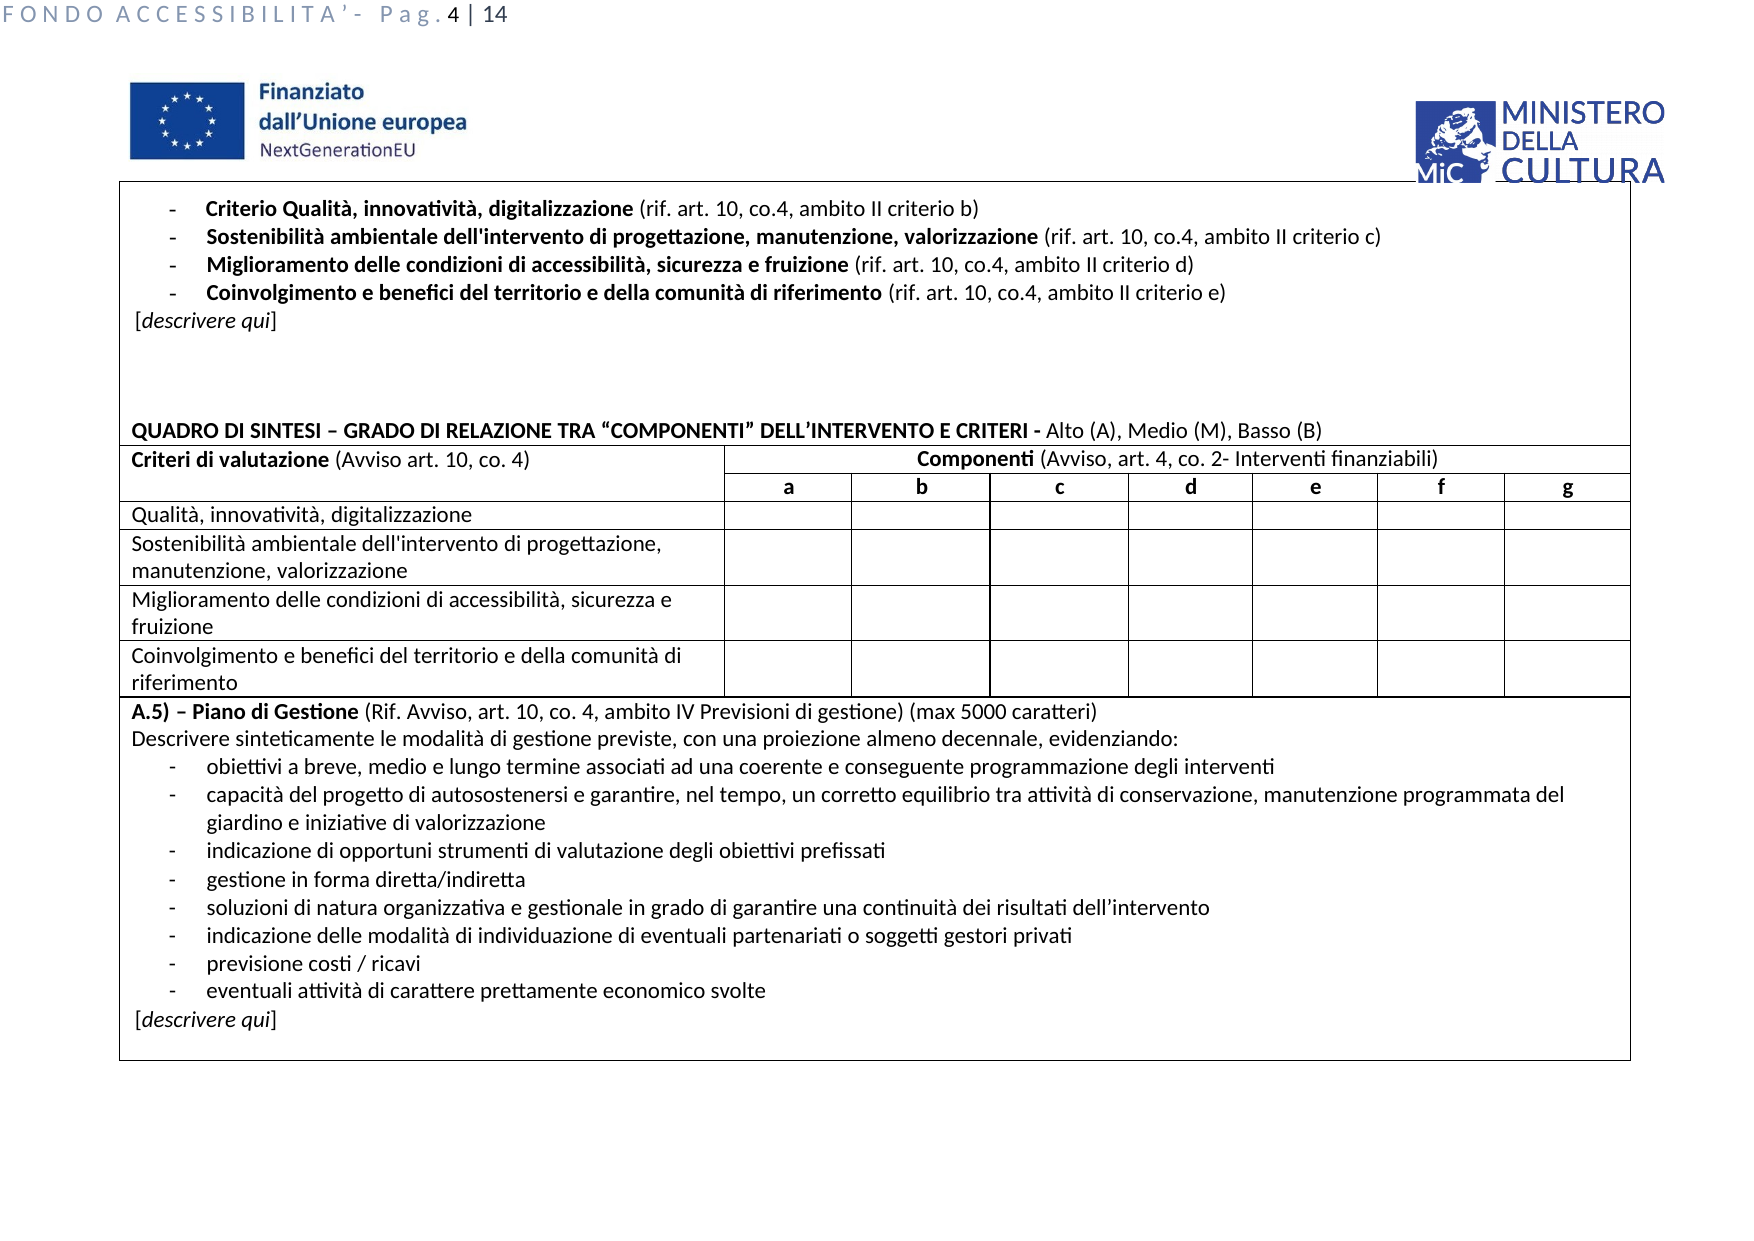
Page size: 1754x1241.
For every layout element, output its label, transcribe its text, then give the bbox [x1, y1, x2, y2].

table_cell [725, 530, 851, 584]
table_cell [991, 586, 1128, 640]
table_cell [1378, 530, 1504, 584]
table_cell e [1253, 474, 1377, 501]
table_cell [1253, 530, 1377, 584]
table_cell Sostenibilità ambientale dell'intervento di progettazione, manutenzione, valorizzazione [120, 530, 724, 584]
table_cell [725, 641, 851, 696]
table_header Criterio Qualità, innovatività, digitalizzazione (rif. art. 10, co.4, ambito II criterio b) Sostenibilità ambientale dell'intervento di progettazione, manutenzione, valorizzazione (rif. art. 10, co.4, ambito II criterio c) Miglioramento delle condizioni di accessibilità, sicurezza e fruizione (rif. art. 10, co.4, ambito II criterio d) Coinvolgimento e benefici del territorio e della comunità di riferimento (rif. art. 10, co.4, ambito II criterio e) [descrivere qui] QUADRO DI SINTESI – GRADO DI RELAZIONE TRA “COMPONENTI” DELL’INTERVENTO E CRITERI - Alto (A), Medio (M), Basso (B) [120, 182, 1630, 445]
table_cell [1505, 530, 1630, 584]
table_cell [725, 586, 851, 640]
table_cell a [725, 474, 851, 501]
table_cell [1129, 641, 1252, 696]
table_cell d [1129, 474, 1252, 501]
table_cell [1378, 641, 1504, 696]
table_cell Componenti (Avviso, art. 4, co. 2- Interventi finanziabili) [725, 446, 1630, 473]
table_cell [1378, 586, 1504, 640]
table_cell [991, 641, 1128, 696]
table_cell [1253, 586, 1377, 640]
table_cell [725, 502, 851, 528]
table_cell [991, 530, 1128, 584]
table_cell [1129, 502, 1252, 528]
table_cell [1378, 502, 1504, 528]
table_cell [852, 530, 989, 584]
table_cell Qualità, innovatività, digitalizzazione [120, 502, 724, 528]
table_cell [1129, 530, 1252, 584]
table_cell [1505, 502, 1630, 528]
picture [1415, 101, 1665, 183]
table_cell [1505, 641, 1630, 696]
table_cell [852, 641, 989, 696]
table_cell Miglioramento delle condizioni di accessibilità, sicurezza e fruizione [120, 586, 724, 640]
table_cell Coinvolgimento e benefici del territorio e della comunità di riferimento [120, 641, 724, 696]
table_cell c [991, 474, 1128, 501]
table_cell [1129, 586, 1252, 640]
table_cell [1253, 641, 1377, 696]
table_cell Criteri di valutazione (Avviso art. 10, co. 4) [120, 446, 724, 501]
table_cell b [852, 474, 989, 501]
table_cell [852, 586, 989, 640]
table_cell [852, 502, 989, 528]
table_cell g [1505, 474, 1630, 501]
table_cell [1253, 502, 1377, 528]
table_cell [991, 502, 1128, 528]
picture [128, 73, 473, 162]
table_cell f [1378, 474, 1504, 501]
table_cell [1505, 586, 1630, 640]
table_cell – Piano di Gestione (Rif. Avviso, art. 10, co. 4, ambito IV Previsioni di gestione) (max 5000 caratteri) Descrivere sinteticamente le modalità di gestione previste, con una proiezione almeno decennale, evidenziando: obiettivi a breve, medio e lungo termine associati ad una coerente e conseguente programmazione degli interventi capacità del progetto di autosostenersi e garantire, nel tempo, un corretto equilibrio tra attività di conservazione, manutenzione programmata del giardino e iniziative di valorizzazione indicazione di opportuni strumenti di valutazione degli obiettivi prefissati gestione in forma diretta/indiretta soluzioni di natura organizzativa e gestionale in grado di garantire una continuità dei risultati dell’intervento indicazione delle modalità di individuazione di eventuali partenariati o soggetti gestori privati previsione costi / ricavi eventuali attività di carattere prettamente economico svolte [descrivere qui] [120, 698, 1630, 1060]
